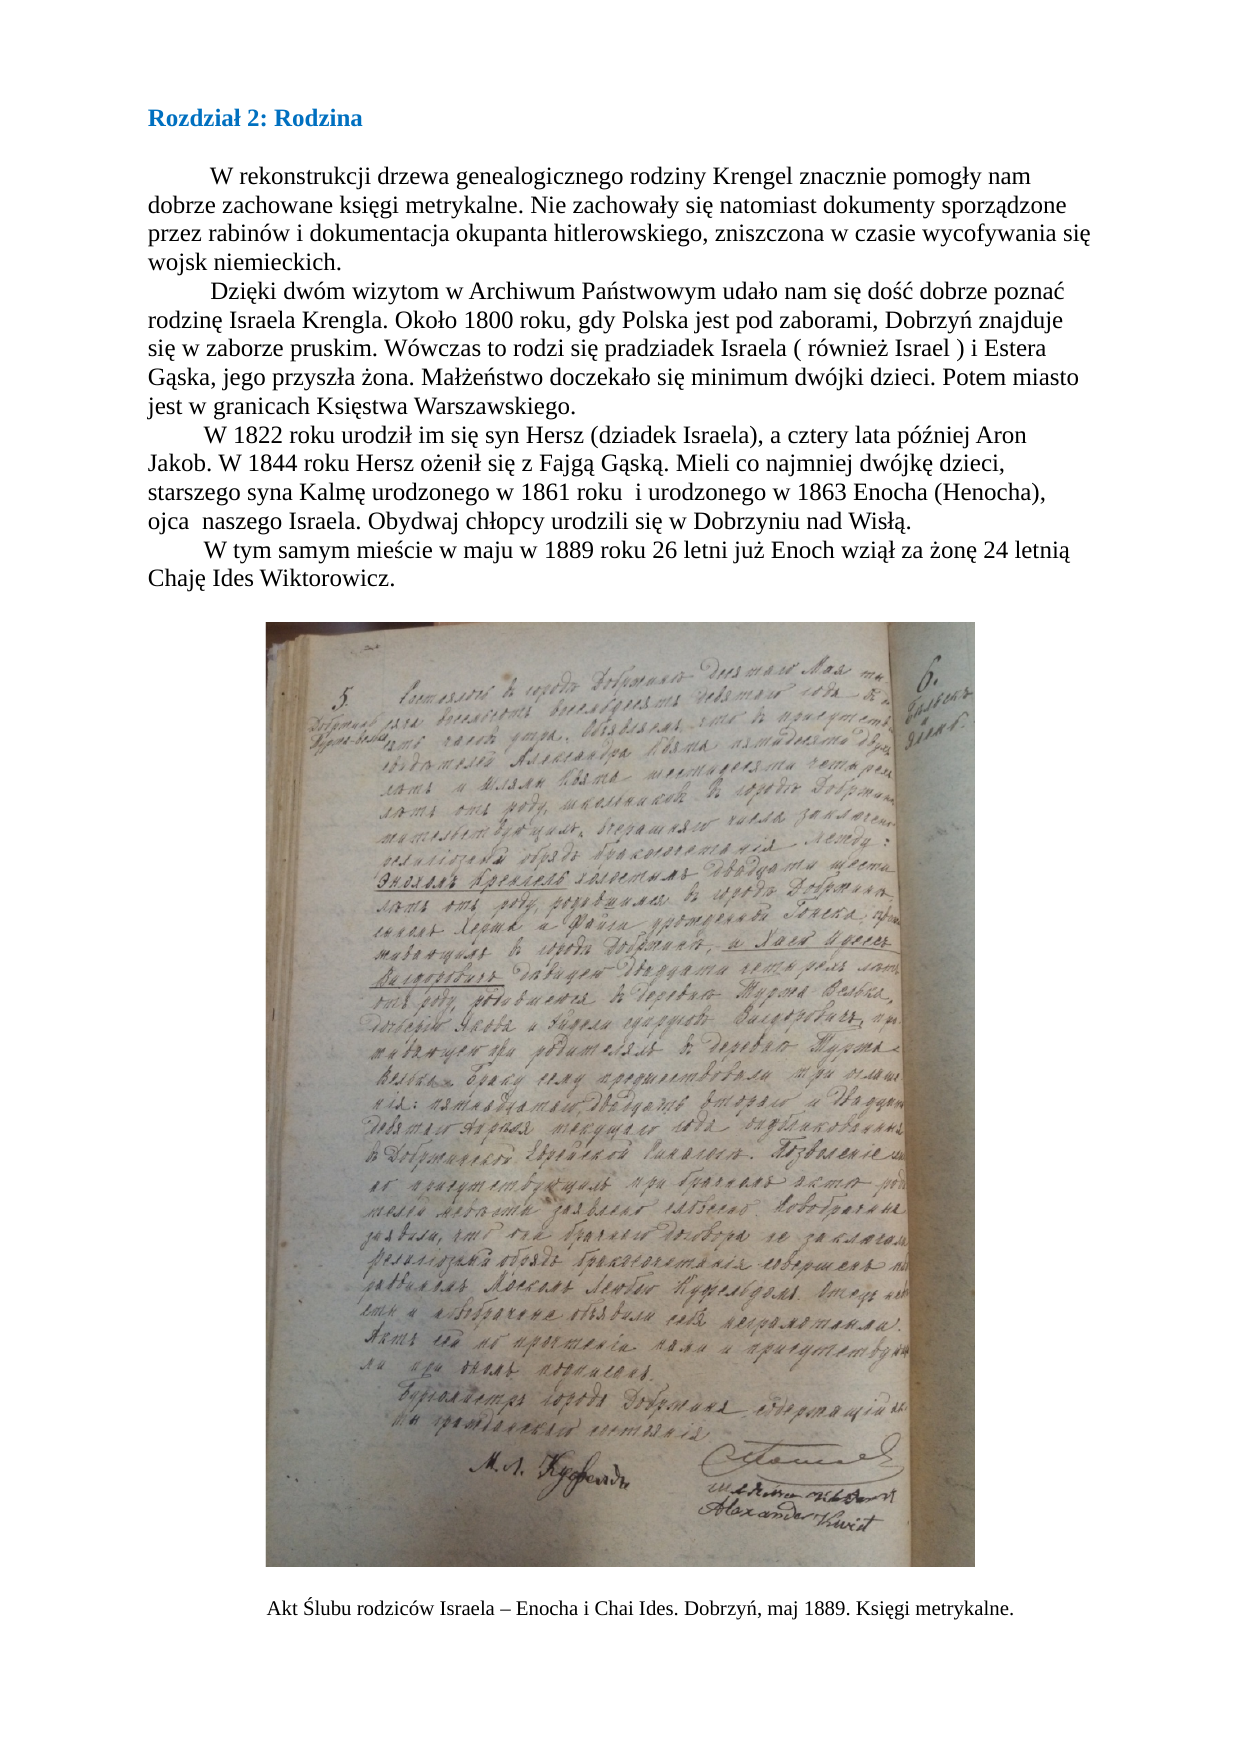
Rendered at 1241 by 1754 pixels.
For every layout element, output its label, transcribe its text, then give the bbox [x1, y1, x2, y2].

text Akt Ślubu rodziców Israela – Enocha i Chai Ides. Dobrzyń, maj 1889. Księgi metrykalne. [148, 1595, 1093, 1619]
text W 1822 roku urodził im się syn Hersz (dziadek Israela), a cztery lata później Aron Jakob. W 1844 roku Hersz ożenił się z Fajgą Gąską. Mieli co najmniej dwójkę dzieci, starszego syna Kalmę urodzonego w 1861 roku i urodzonego w 1863 Enocha (Henocha), ojca naszego Israela. Obydwaj chłopcy urodzili się w Dobrzyniu nad Wisłą. [148, 420, 1093, 535]
text W rekonstrukcji drzewa genealogicznego rodziny Krengel znacznie pomogły nam dobrze zachowane księgi metrykalne. Nie zachowały się natomiast dokumenty sporządzone przez rabinów i dokumentacja okupanta hitlerowskiego, zniszczona w czasie wycofywania się wojsk niemieckich. [148, 161, 1093, 276]
picture [266, 623, 975, 1566]
text Rozdział 2: Rodzina [148, 103, 1093, 132]
text Dzięki dwóm wizytom w Archiwum Państwowym udało nam się dość dobrze poznać rodzinę Israela Krengla. Około 1800 roku, gdy Polska jest pod zaborami, Dobrzyń znajduje się w zaborze pruskim. Wówczas to rodzi się pradziadek Israela ( również Israel ) i Estera Gąska, jego przyszła żona. Małżeństwo doczekało się minimum dwójki dzieci. Potem miasto jest w granicach Księstwa Warszawskiego. [148, 276, 1093, 420]
text W tym samym mieście w maju w 1889 roku 26 letni już Enoch wziął za żonę 24 letnią Chaję Ides Wiktorowicz. [148, 535, 1093, 592]
